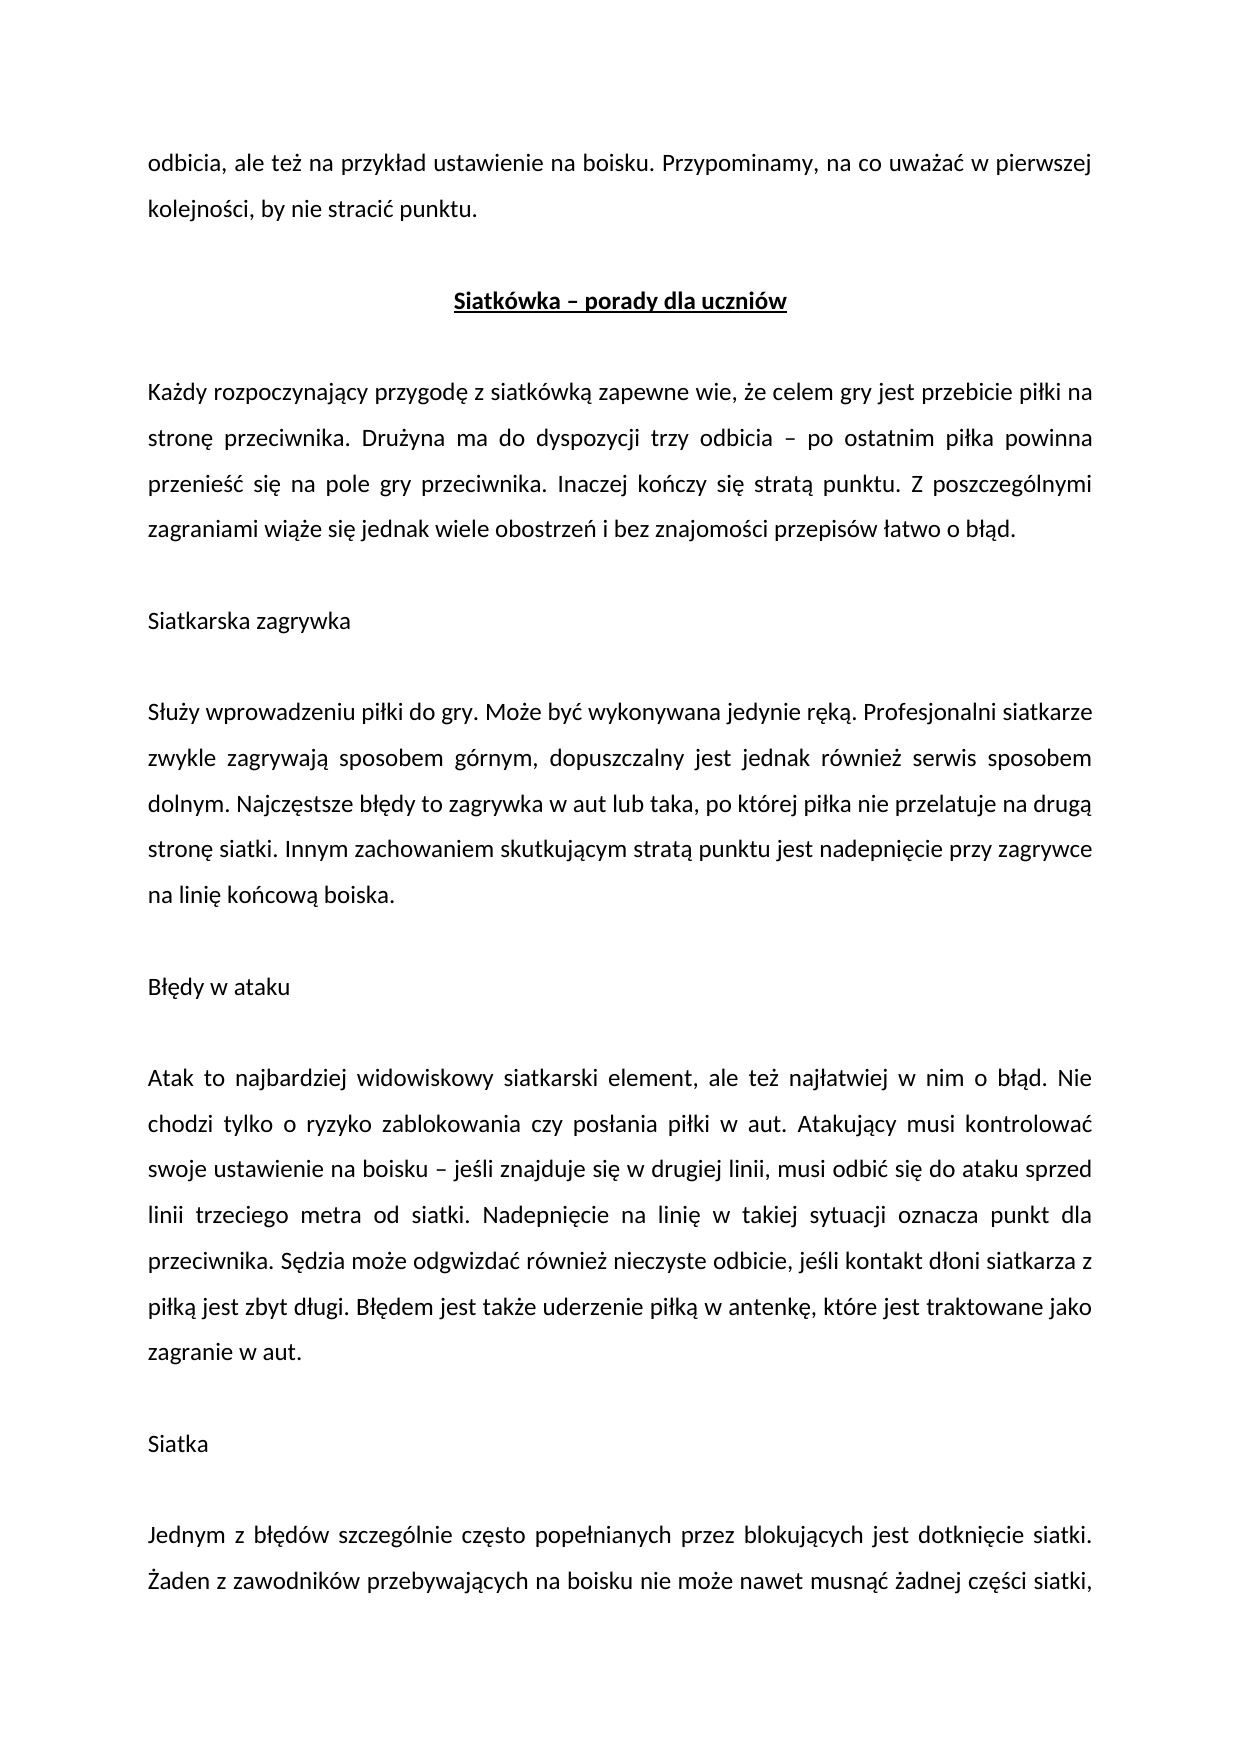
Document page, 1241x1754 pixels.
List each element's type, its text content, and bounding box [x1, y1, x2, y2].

subtitle Błędy w ataku [148, 971, 1093, 1001]
subtitle Siatka [148, 1428, 1093, 1458]
text Każdy rozpoczynający przygodę z siatkówką zapewne wie, że celem gry jest przebicie piłki na stronę przeciwnika. Drużyna ma do dyspozycji trzy odbicia – po ostatnim piłka powinna przenieść się na pole gry przeciwnika. Inaczej kończy się stratą punktu. Z poszczególnymi zagraniami wiąże się jednak wiele obostrzeń i bez znajomości przepisów łatwo o błąd. [148, 376, 1093, 544]
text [148, 148, 1093, 224]
subtitle Siatkarska zagrywka [148, 605, 1093, 635]
subtitle Siatkówka – porady dla uczniów [148, 285, 1093, 315]
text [148, 1519, 1093, 1596]
text Służy wprowadzeniu piłki do gry. Może być wykonywana jedynie ręką. Profesjonalni siatkarze zwykle zagrywają sposobem górnym, dopuszczalny jest jednak również serwis sposobem dolnym. Najczęstsze błędy to zagrywka w aut lub taka, po której piłka nie przelatuje na drugą stronę siatki. Innym zachowaniem skutkującym stratą punktu jest nadepnięcie przy zagrywce na linię końcową boiska. [148, 696, 1093, 910]
text Atak to najbardziej widowiskowy siatkarski element, ale też najłatwiej w nim o błąd. Nie chodzi tylko o ryzyko zablokowania czy posłania piłki w aut. Atakujący musi kontrolować swoje ustawienie na boisku – jeśli znajduje się w drugiej linii, musi odbić się do ataku sprzed linii trzeciego metra od siatki. Nadepnięcie na linię w takiej sytuacji oznacza punkt dla przeciwnika. Sędzia może odgwizdać również nieczyste odbicie, jeśli kontakt dłoni siatkarza z piłką jest zbyt długi. Błędem jest także uderzenie piłką w antenkę, które jest traktowane jako zagranie w aut. [148, 1062, 1093, 1367]
